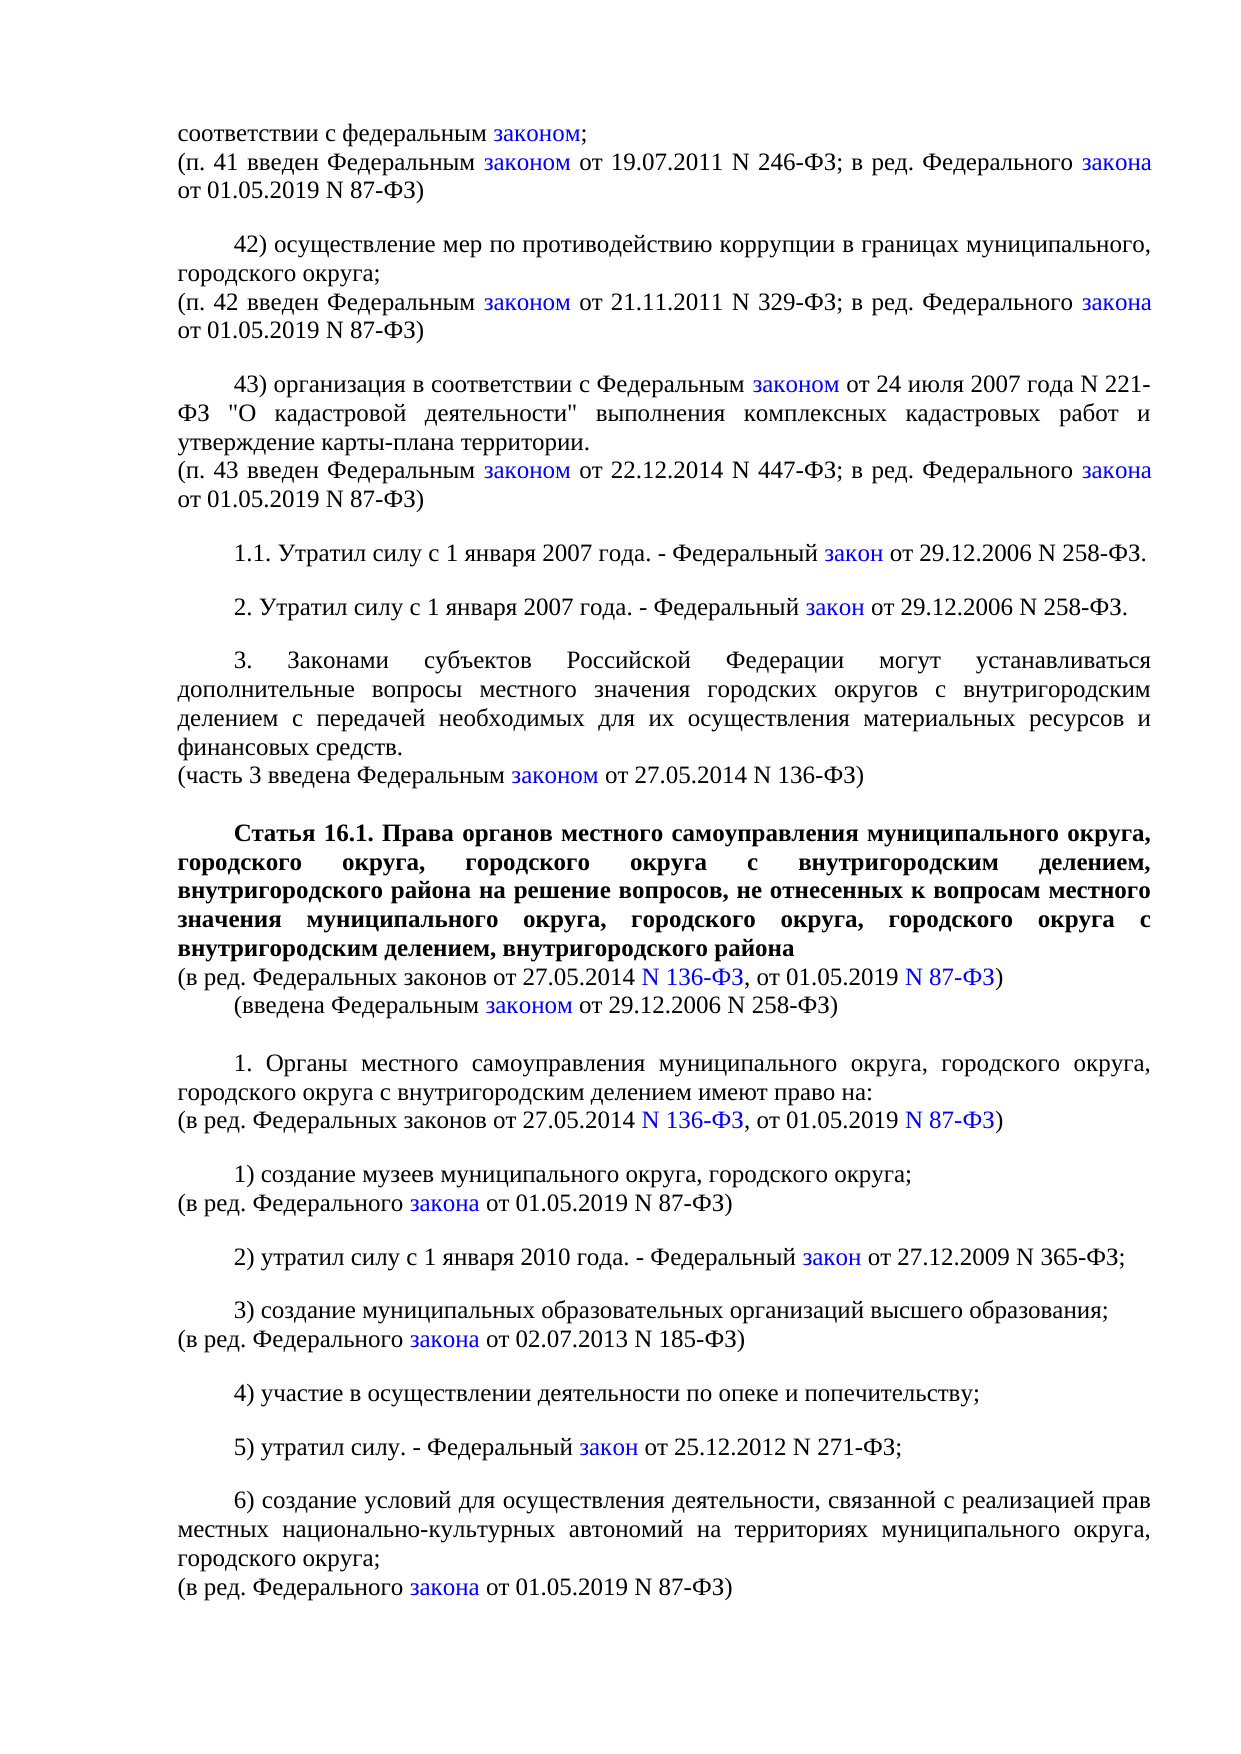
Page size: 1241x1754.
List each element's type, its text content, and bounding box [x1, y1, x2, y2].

text 4) участие в осуществлении деятельности по опеке и попечительству; [177, 1378, 1152, 1407]
text (введена Федеральным законом от 29.12.2006 N 258-ФЗ) [177, 991, 1152, 1019]
text 42) осуществление мер по противодействию коррупции в границах муниципального, городского округа; [177, 229, 1152, 287]
text 43) организация в соответствии с Федеральным законом от 24 июля 2007 года N 221-ФЗ "О кадастровой деятельности" выполнения комплексных кадастровых работ и утверждение карты-плана территории. [177, 369, 1152, 456]
text (п. 41 введен Федеральным законом от 19.07.2011 N 246-ФЗ; в ред. Федерального закона от 01.05.2019 N 87-ФЗ) [177, 147, 1152, 204]
text 2) утратил силу с 1 января 2010 года. - Федеральный закон от 27.12.2009 N 365-ФЗ; [177, 1242, 1152, 1271]
text 1.1. Утратил силу с 1 января 2007 года. - Федеральный закон от 29.12.2006 N 258-ФЗ. [177, 538, 1152, 567]
text (в ред. Федеральных законов от 27.05.2014 N 136-ФЗ, от 01.05.2019 N 87-ФЗ) [177, 962, 1152, 991]
text (п. 42 введен Федеральным законом от 21.11.2011 N 329-ФЗ; в ред. Федерального закона от 01.05.2019 N 87-ФЗ) [177, 287, 1152, 344]
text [177, 118, 1152, 147]
title Статья 16.1. Права органов местного самоуправления муниципального округа, городского округа, городского округа с внутригородским делением, внутригородского района на решение вопросов, не отнесенных к вопросам местного значения муниципального округа, городского округа, городского округа с внутригородским делением, внутригородского района [177, 818, 1152, 962]
text (в ред. Федерального закона от 01.05.2019 N 87-ФЗ) [177, 1188, 1152, 1217]
text (в ред. Федерального закона от 01.05.2019 N 87-ФЗ) [177, 1572, 1152, 1601]
text 1. Органы местного самоуправления муниципального округа, городского округа, городского округа с внутригородским делением имеют право на: [177, 1048, 1152, 1106]
text 2. Утратил силу с 1 января 2007 года. - Федеральный закон от 29.12.2006 N 258-ФЗ. [177, 592, 1152, 621]
text 5) утратил силу. - Федеральный закон от 25.12.2012 N 271-ФЗ; [177, 1432, 1152, 1461]
text (в ред. Федерального закона от 02.07.2013 N 185-ФЗ) [177, 1324, 1152, 1353]
text 6) создание условий для осуществления деятельности, связанной с реализацией прав местных национально-культурных автономий на территориях муниципального округа, городского округа; [177, 1486, 1152, 1572]
text 3. Законами субъектов Российской Федерации могут устанавливаться дополнительные вопросы местного значения городских округов с внутригородским делением с передачей необходимых для их осуществления материальных ресурсов и финансовых средств. [177, 646, 1152, 761]
text 1) создание музеев муниципального округа, городского округа; [177, 1159, 1152, 1188]
text (п. 43 введен Федеральным законом от 22.12.2014 N 447-ФЗ; в ред. Федерального закона от 01.05.2019 N 87-ФЗ) [177, 456, 1152, 513]
text (в ред. Федеральных законов от 27.05.2014 N 136-ФЗ, от 01.05.2019 N 87-ФЗ) [177, 1106, 1152, 1134]
text (часть 3 введена Федеральным законом от 27.05.2014 N 136-ФЗ) [177, 761, 1152, 789]
text 3) создание муниципальных образовательных организаций высшего образования; [177, 1296, 1152, 1324]
